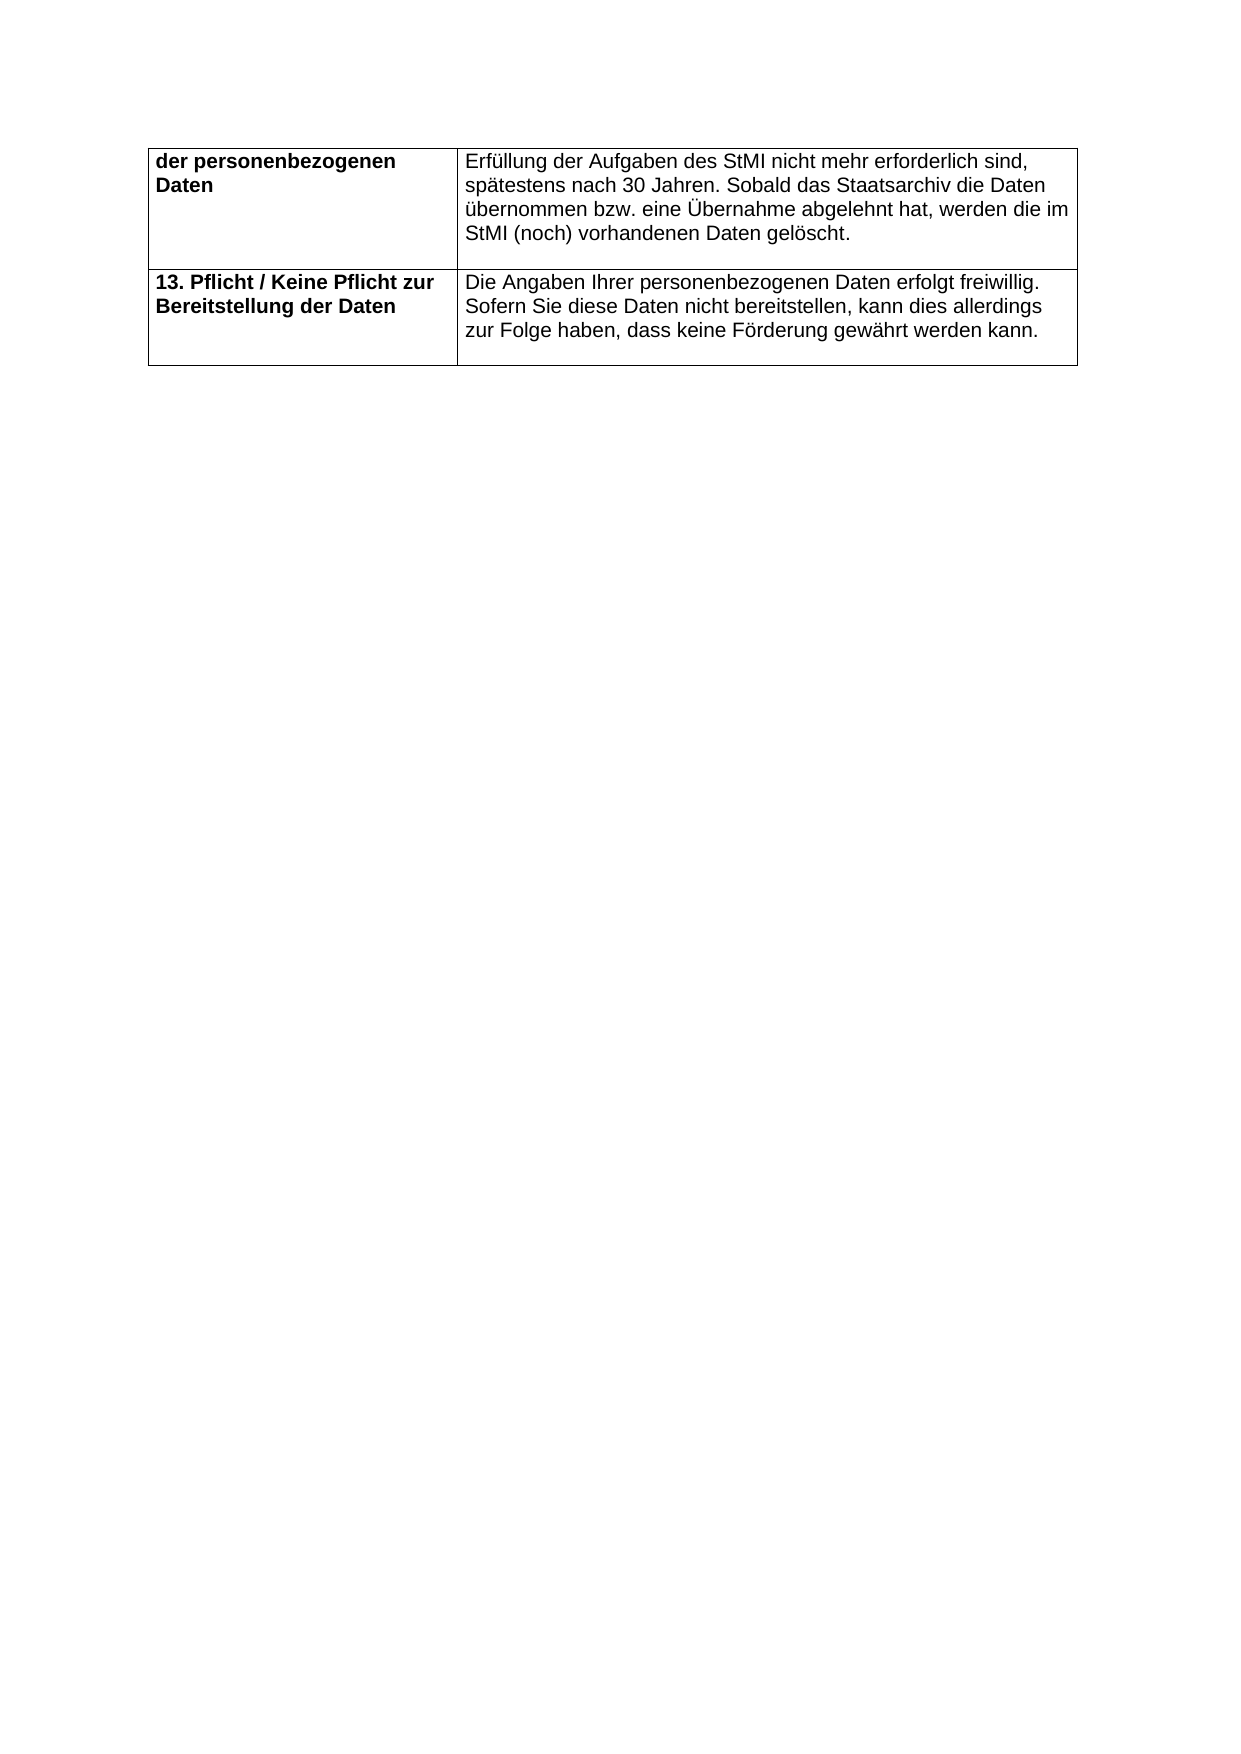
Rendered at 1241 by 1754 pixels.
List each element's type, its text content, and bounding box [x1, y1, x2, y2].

table_cell 13. Pflicht / Keine Pflicht zur Bereitstellung der Daten [149, 270, 457, 365]
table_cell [149, 149, 457, 268]
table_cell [458, 149, 1077, 268]
table_cell Die Angaben Ihrer personenbezogenen Daten erfolgt freiwillig. Sofern Sie diese Daten nicht bereitstellen, kann dies allerdings zur Folge haben, dass keine Förderung gewährt werden kann. [458, 270, 1077, 365]
